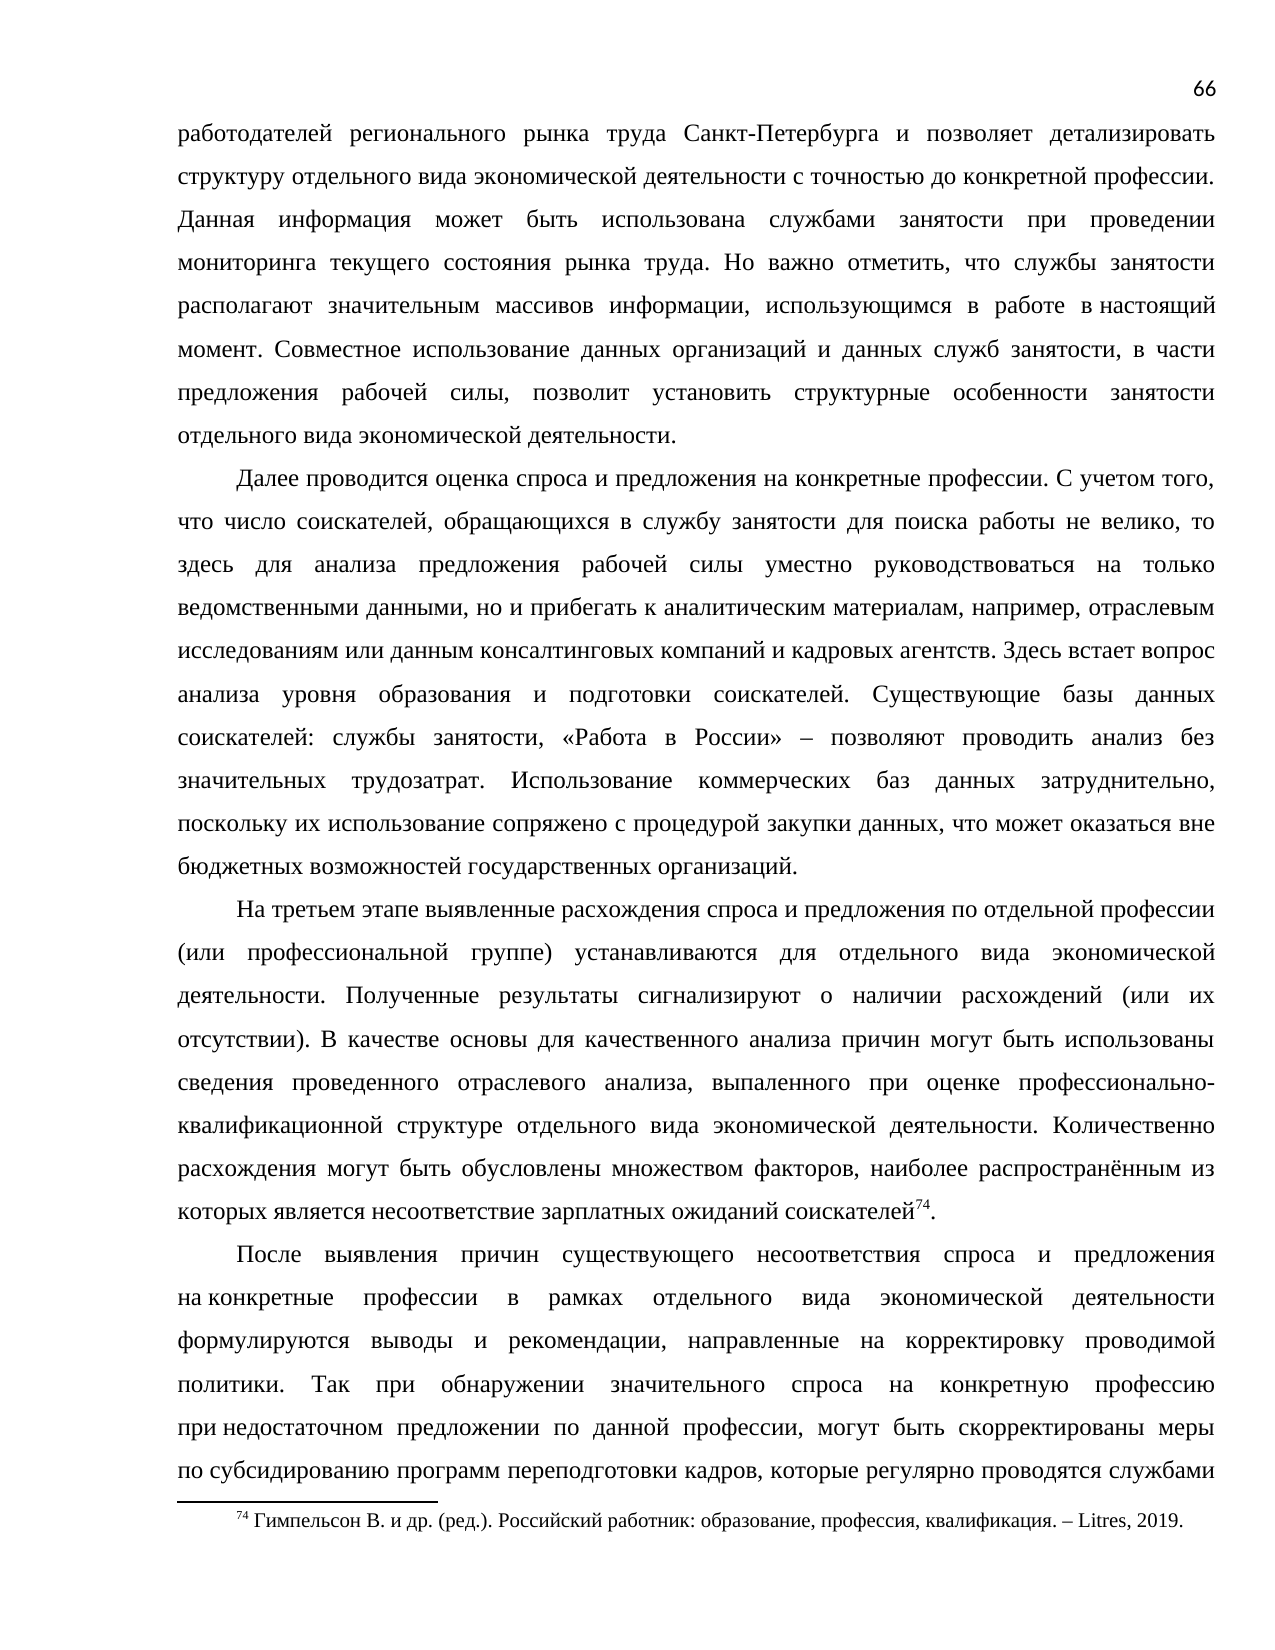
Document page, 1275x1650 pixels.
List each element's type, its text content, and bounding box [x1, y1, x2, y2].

text На третьем этапе выявленные расхождения спроса и предложения по отдельной профессии (или профессиональной группе) устанавливаются для отдельного вида экономической деятельности. Полученные результаты сигнализируют о наличии расхождений (или их отсутствии). В качестве основы для качественного анализа причин могут быть использованы сведения проведенного отраслевого анализа, выпаленного при оценке профессионально-квалификационной структуре отдельного вида экономической деятельности. Количественно расхождения могут быть обусловлены множеством факторов, наиболее распространённым из которых является несоответствие зарплатных ожиданий соискателей. [177, 894, 1216, 1225]
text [177, 118, 1216, 449]
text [177, 1239, 1216, 1484]
text Далее проводится оценка спроса и предложения на конкретные профессии. С учетом того, что число соискателей, обращающихся в службу занятости для поиска работы не велико, то здесь для анализа предложения рабочей силы уместно руководствоваться на только ведомственными данными, но и прибегать к аналитическим материалам, например, отраслевым исследованиям или данным консалтинговых компаний и кадровых агентств. Здесь встает вопрос анализа уровня образования и подготовки соискателей. Существующие базы данных соискателей: службы занятости, «Работа в России» – позволяют проводить анализ без значительных трудозатрат. Использование коммерческих баз данных затруднительно, поскольку их использование сопряжено с процедурой закупки данных, что может оказаться вне бюджетных возможностей государственных организаций. [177, 463, 1216, 880]
